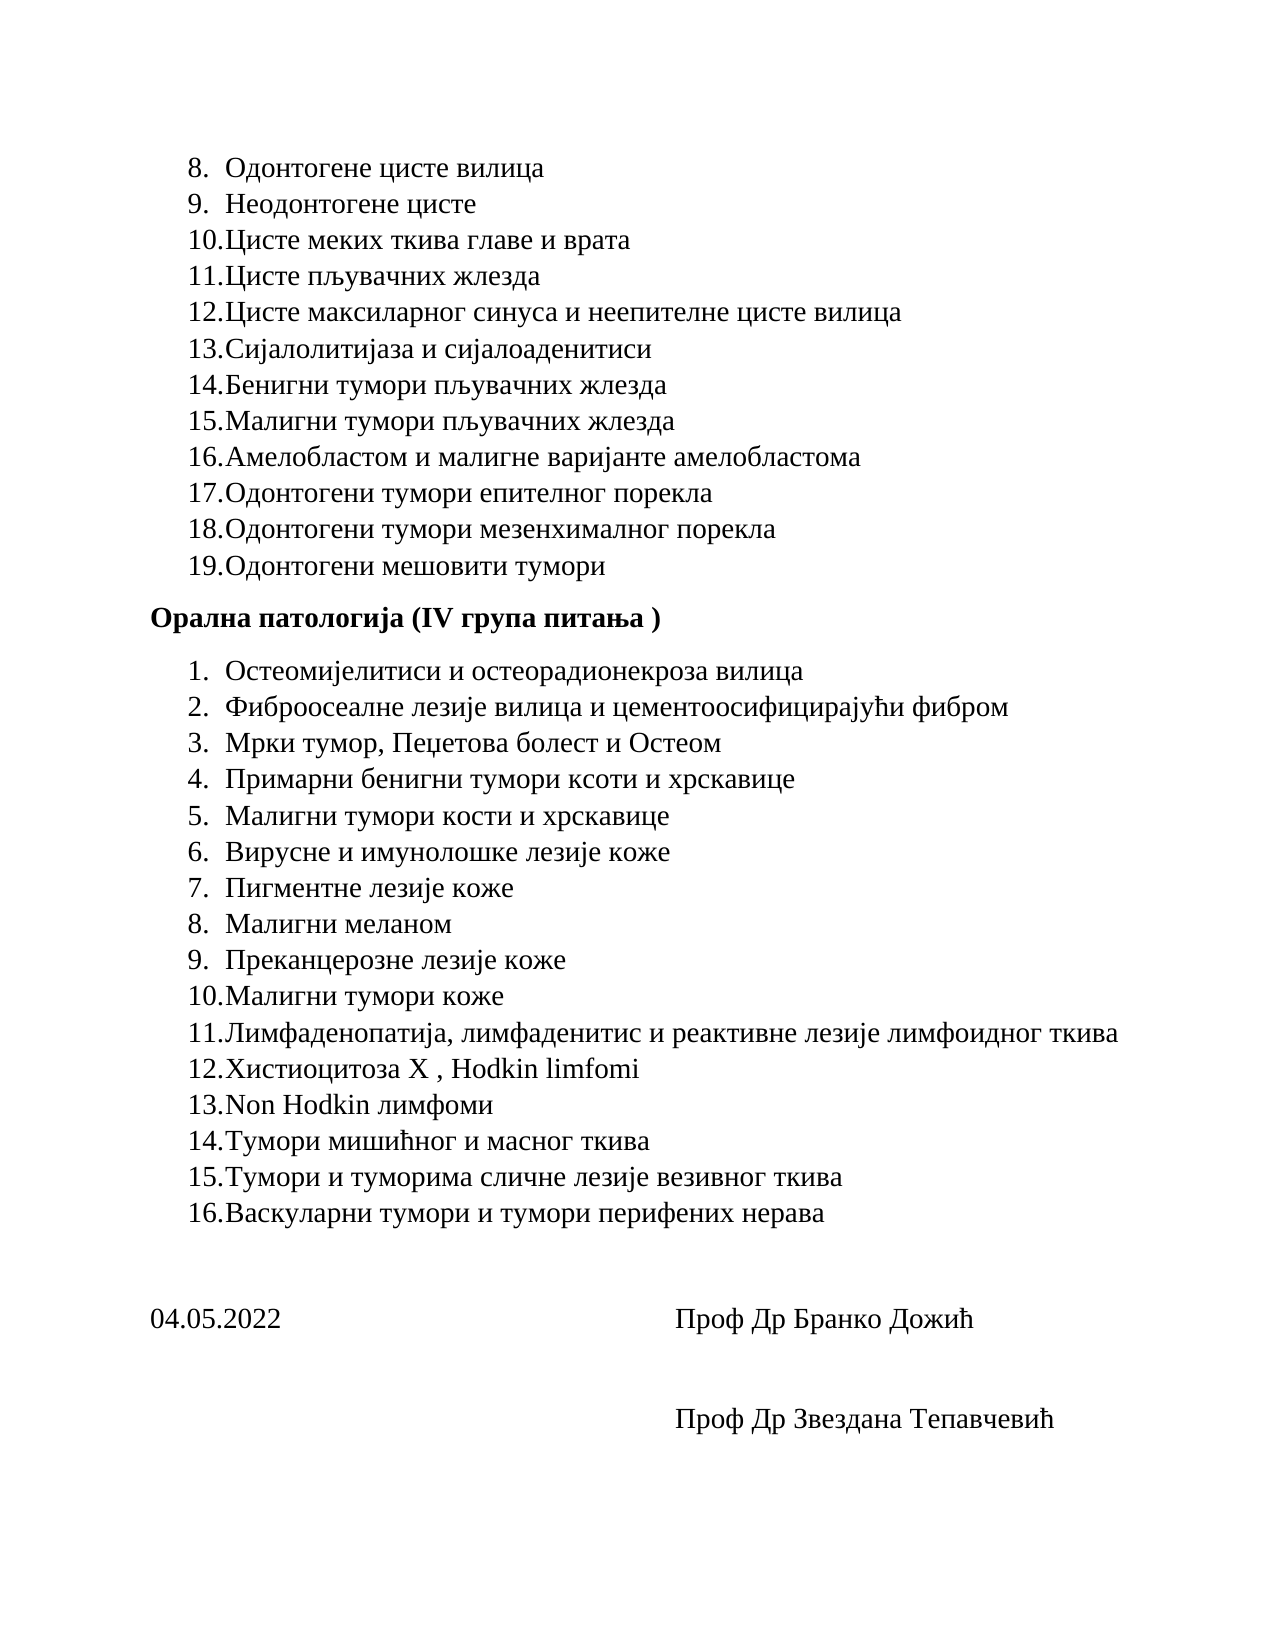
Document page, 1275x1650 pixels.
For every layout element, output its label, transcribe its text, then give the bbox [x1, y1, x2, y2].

list Одонтогени тумори мезенхималног порекла [187, 511, 1125, 545]
list Неодонтогене цисте [187, 186, 1125, 220]
text Орална патологија (IV група питања ) [150, 600, 1125, 634]
list Вирусне и имунолошке лезије коже [187, 834, 1125, 867]
list Одонтогени тумори епителног порекла [187, 475, 1125, 509]
list Примарни бенигни тумори ксоти и хрскавице [187, 762, 1125, 795]
list Цисте меких ткива главе и врата [187, 222, 1125, 256]
list Малигни тумори коже [187, 978, 1125, 1012]
list Мрки тумор, Пеџетова болест и Остеом [187, 726, 1125, 759]
list Non Hodkin лимфоми [187, 1087, 1125, 1121]
list Тумори мишићног и масног ткива [187, 1123, 1125, 1157]
list Сијалолитијаза и сијалоаденитиси [187, 331, 1125, 364]
list Хистиоцитоза X , Hodkin limfomi [187, 1051, 1125, 1084]
list Лимфаденопатија, лимфаденитис и реактивне лезије лимфоидног ткива [187, 1015, 1125, 1048]
list Одонтогени мешовити тумори [187, 548, 1125, 581]
list Васкуларни тумори и тумори перифених нерава [187, 1195, 1125, 1229]
list Тумори и туморима сличне лезије везивног ткива [187, 1159, 1125, 1193]
text Проф Др Звездана Тепавчевић [675, 1401, 1125, 1435]
list Малигни тумори пљувачних жлезда [187, 403, 1125, 437]
list Малигни меланом [187, 906, 1125, 940]
list Одонтогене цисте вилица [187, 150, 1125, 183]
list Остеомијелитиси и остеорадионекроза вилица [187, 653, 1125, 687]
list Малигни тумори кости и хрскавице [187, 798, 1125, 831]
list Пигментне лезије коже [187, 870, 1125, 904]
list Преканцерозне лезије коже [187, 942, 1125, 976]
list Амелобластом и малигне варијанте амелобластома [187, 439, 1125, 473]
list Цисте максиларног синуса и неепителне цисте вилица [187, 294, 1125, 328]
list Цисте пљувачних жлезда [187, 258, 1125, 292]
list Фиброосеалне лезије вилица и цементоосифицирајући фибром [187, 689, 1125, 723]
text 04.05.2022 Проф Др Бранко Дожић [150, 1301, 1125, 1334]
list Бенигни тумори пљувачних жлезда [187, 367, 1125, 400]
